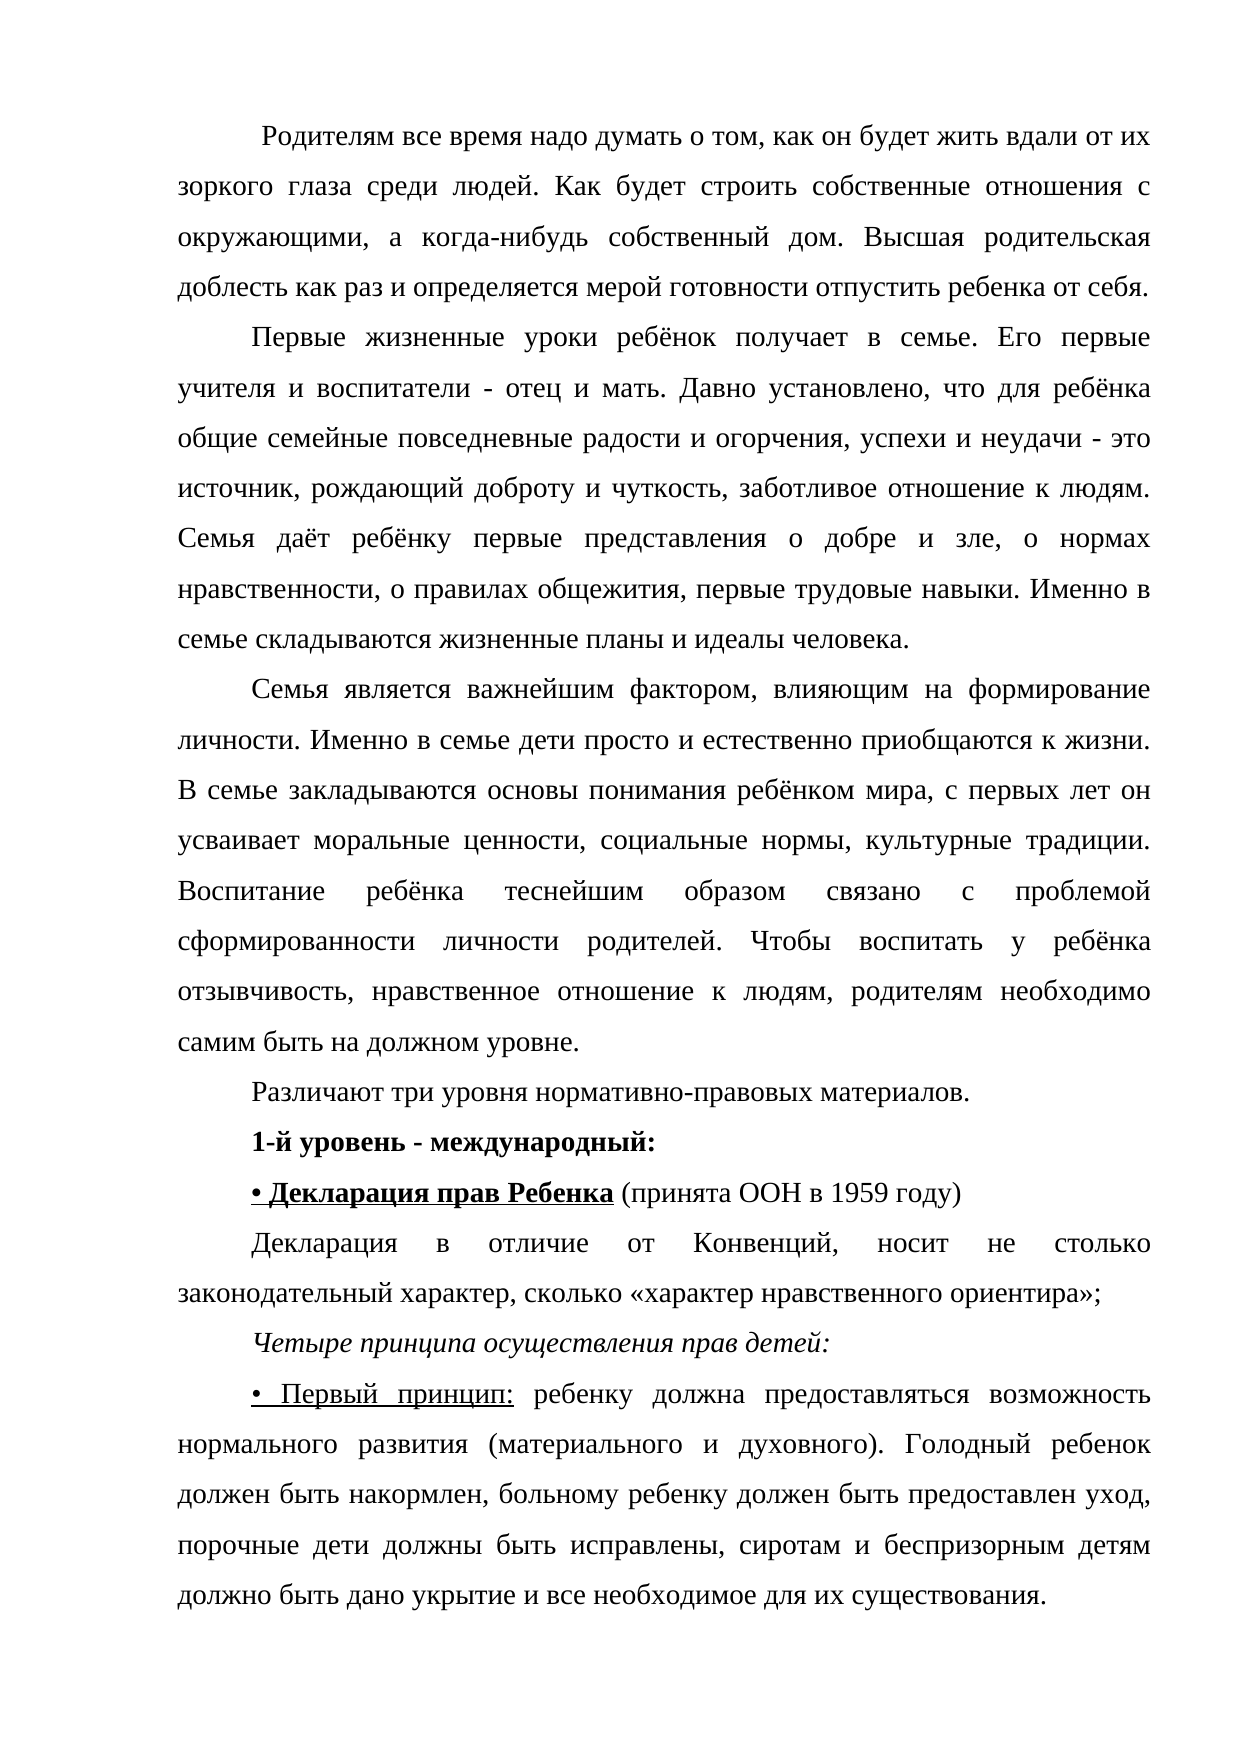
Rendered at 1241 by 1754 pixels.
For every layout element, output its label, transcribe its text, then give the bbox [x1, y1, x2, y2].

text Первые жизненные уроки ребёнок получает в семье. Его первые учителя и воспитатели - отец и мать. Давно установлено, что для ребёнка общие семейные повседневные радости и огорчения, успехи и неудачи - это источник, рождающий доброту и чуткость, заботливое отношение к людям. Семья даёт ребёнку первые представления о добре и зле, о нормах нравственности, о правилах общежития, первые трудовые навыки. Именно в семье складываются жизненные планы и идеалы человека. [177, 319, 1152, 655]
text • Первый принцип: ребенку должна предоставляться возможность нормального развития (материального и духовного). Голодный ребенок должен быть накормлен, больному ребенку должен быть предоставлен уход, порочные дети должны быть исправлены, сиротам и беспризорным детям должно быть дано укрытие и все необходимое для их существования. [177, 1376, 1152, 1611]
text Четыре принципа осуществления прав детей: [177, 1326, 1152, 1359]
text Родителям все время надо думать о том, как он будет жить вдали от их зоркого глаза среди людей. Как будет строить собственные отношения с окружающими, а когда-нибудь собственный дом. Высшая родительская доблесть как раз и определяется мерой готовности отпустить ребенка от себя. [177, 118, 1152, 303]
text Различают три уровня нормативно-правовых материалов. [177, 1074, 1152, 1108]
text 1-й уровень - международный: [177, 1124, 1152, 1158]
text Декларация в отличие от Конвенций, носит не столько законодательный характер, сколько «характер нравственного ориентира»; [177, 1225, 1152, 1309]
text • Декларация прав Ребенка (принята ООН в 1959 году) [177, 1175, 1152, 1208]
text Семья является важнейшим фактором, влияющим на формирование личности. Именно в семье дети просто и естественно приобщаются к жизни. В семье закладываются основы понимания ребёнком мира, с первых лет он усваивает моральные ценности, социальные нормы, культурные традиции. Воспитание ребёнка теснейшим образом связано с проблемой сформированности личности родителей. Чтобы воспитать у ребёнка отзывчивость, нравственное отношение к людям, родителям необходимо самим быть на должном уровне. [177, 672, 1152, 1057]
